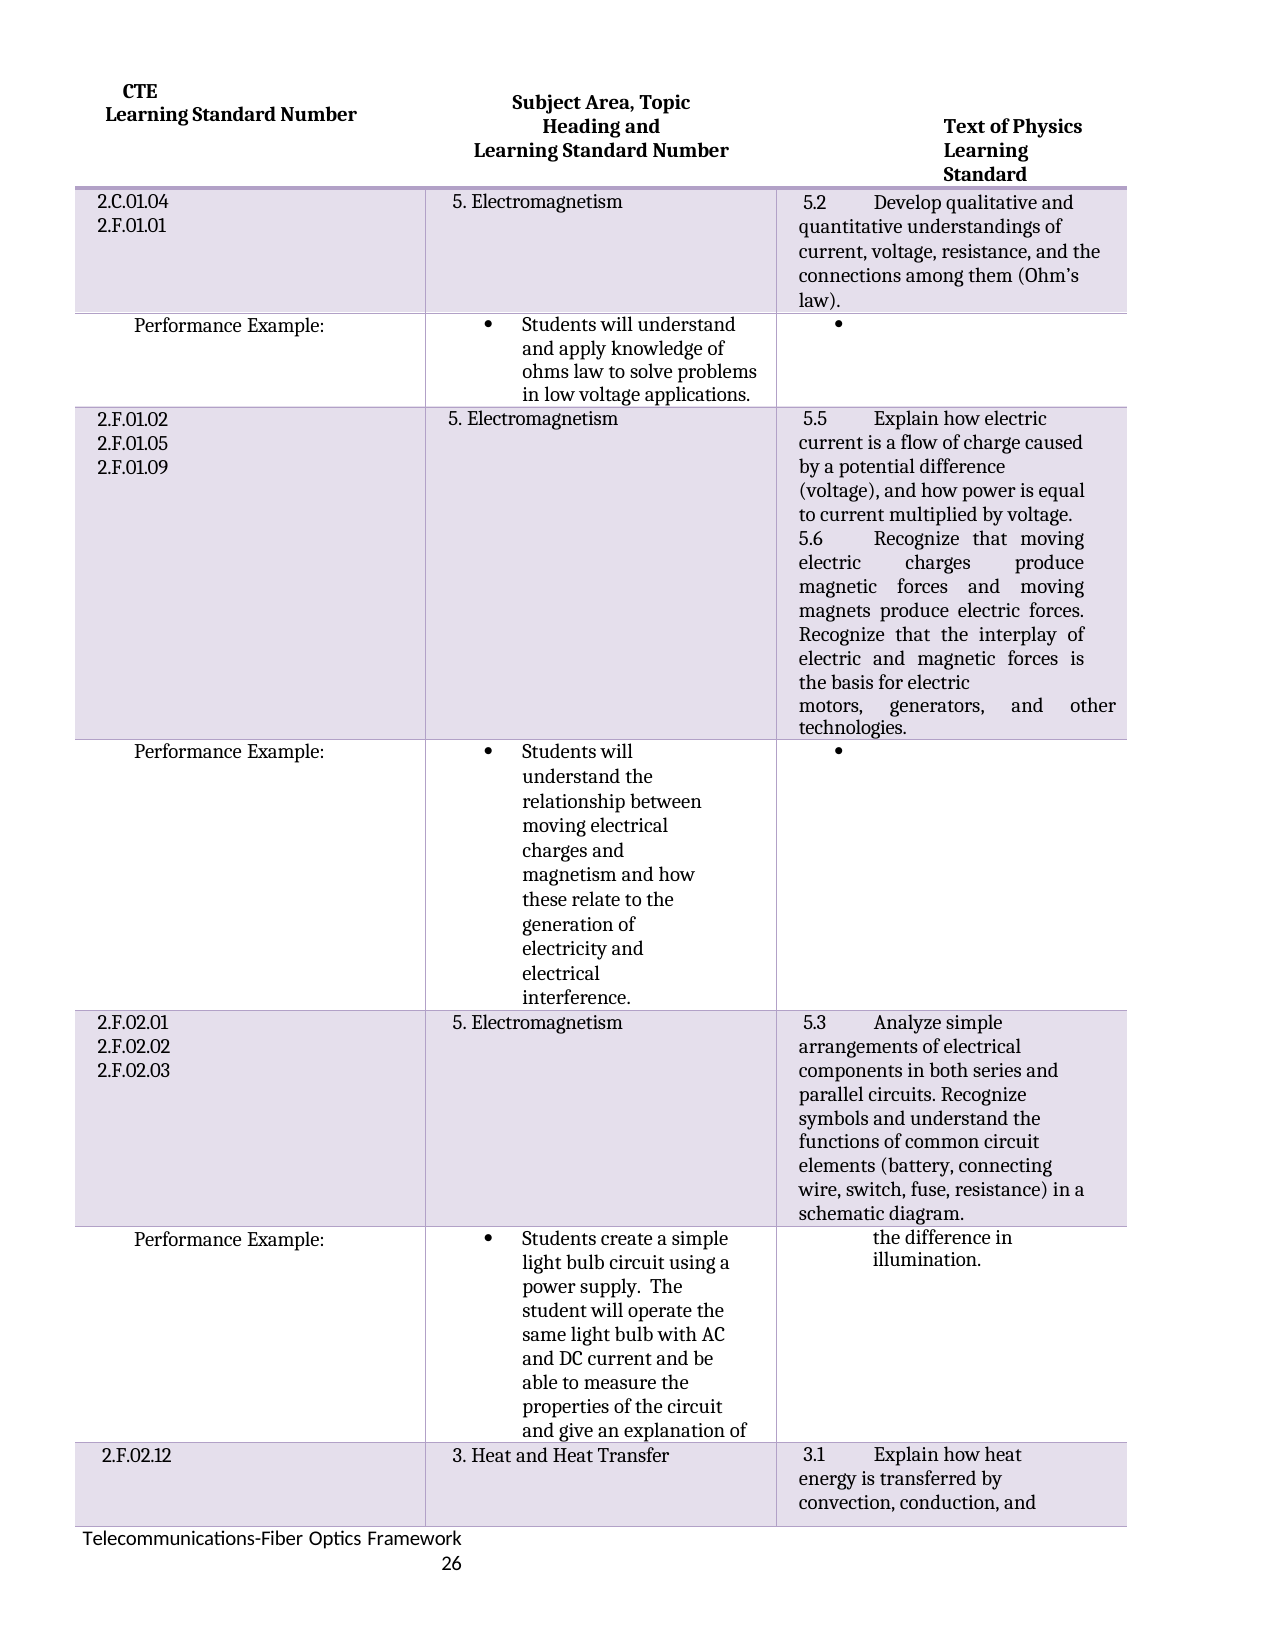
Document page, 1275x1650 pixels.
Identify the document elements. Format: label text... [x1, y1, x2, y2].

table_header CTE Learning Standard Number [75, 75, 426, 186]
table_cell Performance Example: [75, 314, 425, 406]
table_cell Students will understand and apply knowledge of ohms law to solve problems in low voltage applications. [426, 314, 776, 406]
table_cell Explain how electric current is a flow of charge caused by a potential difference (voltage), and how power is equal to current multiplied by voltage. Recognize that moving electric charges produce magnetic forces and moving magnets produce electric forces. Recognize that the interplay of electric and magnetic forces is the basis for electric motors, generators, and other technologies. [777, 408, 1127, 739]
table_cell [426, 1443, 776, 1526]
table_cell Students will understand the relationship between moving electrical charges and magnetism and how these relate to the generation of electricity and electrical interference. [426, 740, 776, 1010]
table_cell [777, 314, 1127, 406]
table_cell 5.3 Analyze simple arrangements of electrical components in both series and parallel circuits. Recognize symbols and understand the functions of common circuit elements (battery, connecting wire, switch, fuse, resistance) in a schematic diagram. [777, 1011, 1127, 1226]
table_cell [777, 740, 1127, 1010]
table_cell 5. Electromagnetism [426, 190, 776, 312]
table_header Text of Physics Learning Standard [776, 75, 1127, 186]
table_cell 5. Electromagnetism [426, 1011, 776, 1226]
table_cell Performance Example: [75, 1227, 425, 1442]
table_cell 5. Electromagnetism [426, 408, 776, 739]
table_cell Students create a simple light bulb circuit using a power supply. The student will operate the same light bulb with AC and DC current and be able to measure the properties of the circuit and give an explanation of [426, 1227, 776, 1442]
table_cell 2.F.02.12 [75, 1443, 425, 1526]
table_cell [777, 1443, 1127, 1526]
table_cell 5.2 Develop qualitative and quantitative understandings of current, voltage, resistance, and the connections among them (Ohm’s law). [777, 190, 1127, 312]
table_cell the difference in illumination. [777, 1227, 1127, 1442]
table_cell 2.F.02.01 2.F.02.02 2.F.02.03 [75, 1011, 425, 1226]
table_cell 2.F.01.02 2.F.01.05 2.F.01.09 [75, 408, 425, 739]
table_cell 2.C.01.04 2.F.01.01 [75, 190, 425, 312]
table_header Subject Area, Topic Heading and Learning Standard Number [426, 75, 776, 186]
table_cell Performance Example: [75, 740, 425, 1010]
